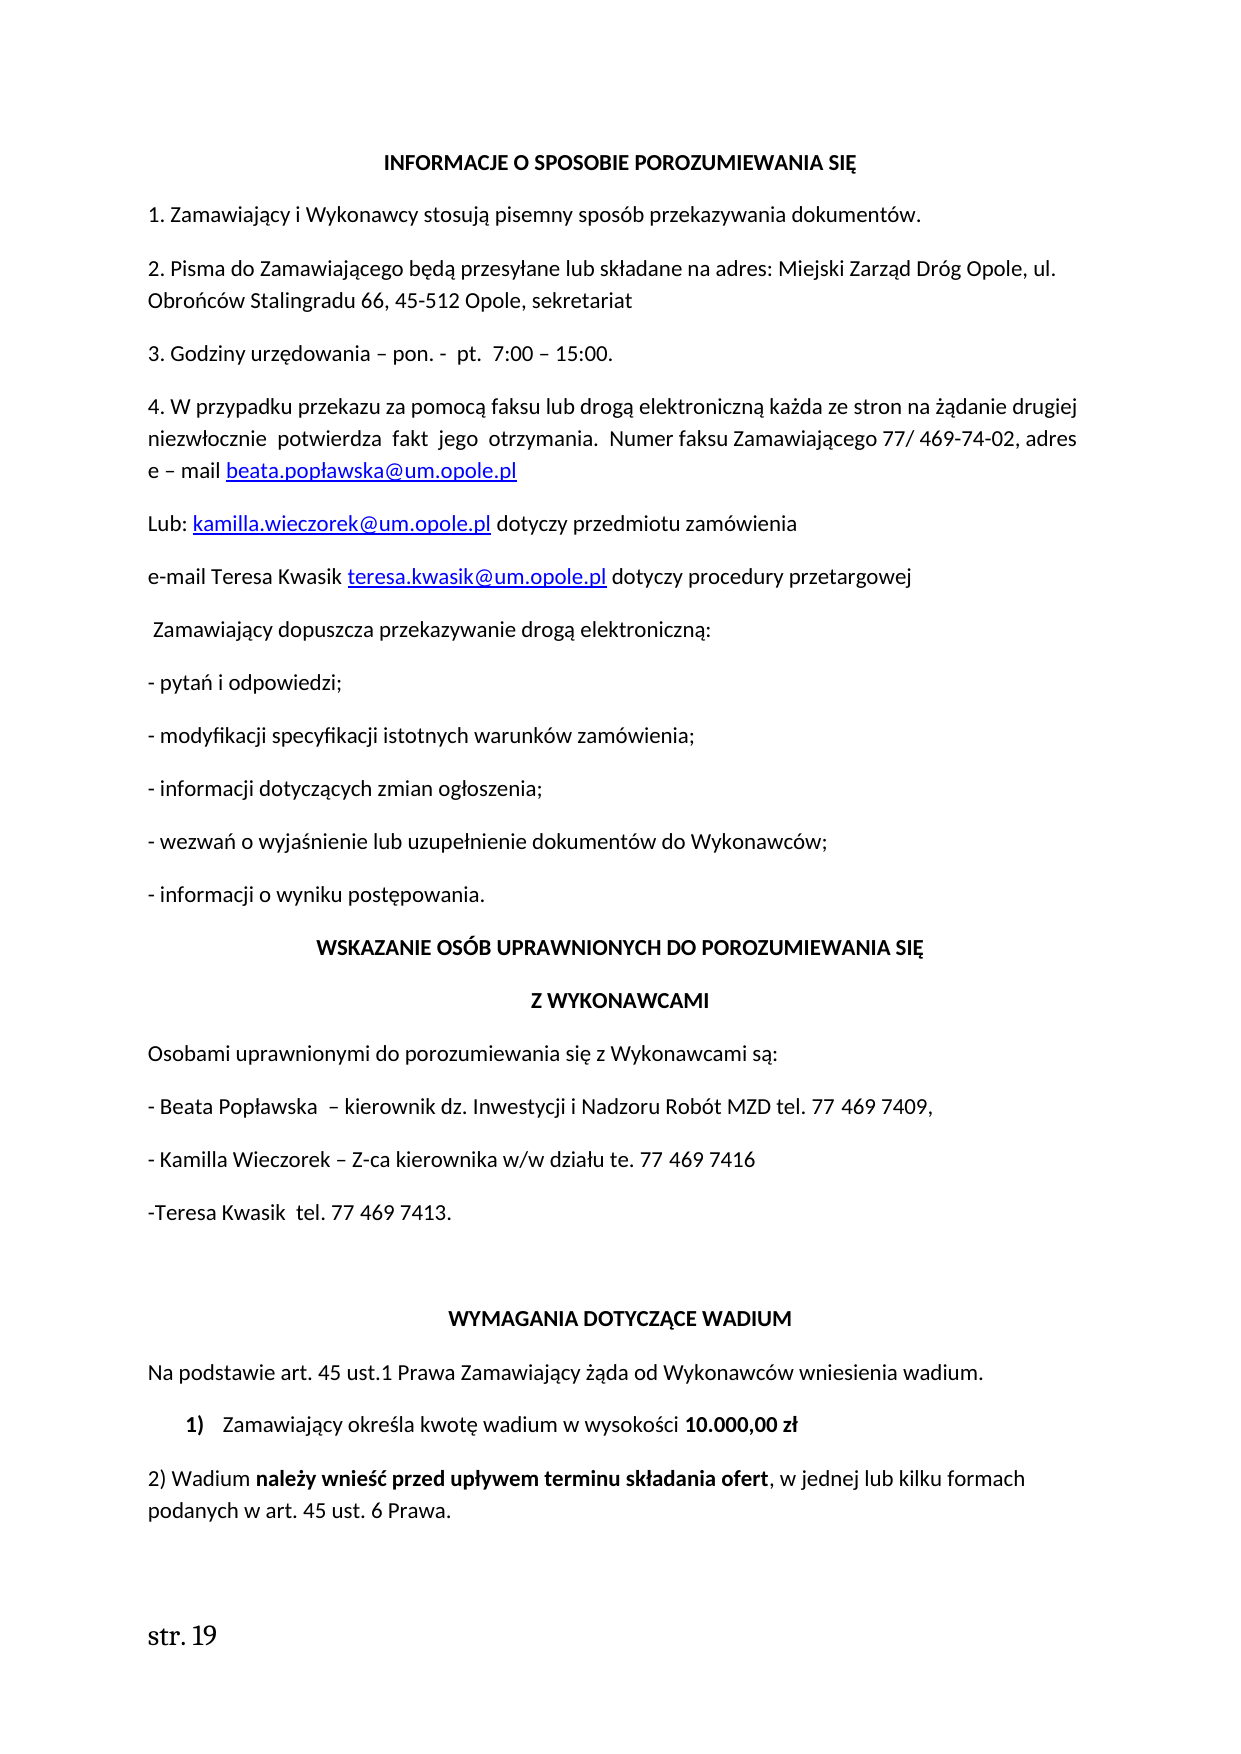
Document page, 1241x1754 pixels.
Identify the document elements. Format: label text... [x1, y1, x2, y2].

text e-mail Teresa Kwasik teresa.kwasik@um.opole.pl dotyczy procedury przetargowej [148, 562, 1093, 590]
text - pytań i odpowiedzi; [148, 668, 1093, 696]
text Z WYKONAWCAMI [148, 986, 1093, 1014]
text 1. Zamawiający i Wykonawcy stosują pisemny sposób przekazywania dokumentów. [148, 201, 1093, 229]
text Lub: kamilla.wieczorek@um.opole.pl dotyczy przedmiotu zamówienia [148, 509, 1093, 537]
text 2) Wadium należy wnieść przed upływem terminu składania ofert, w jednej lub kilku formach podanych w art. 45 ust. 6 Prawa. [148, 1464, 1093, 1524]
text 4. W przypadku przekazu za pomocą faksu lub drogą elektroniczną każda ze stron na żądanie drugiej niezwłocznie potwierdza fakt jego otrzymania. Numer faksu Zamawiającego 77/ 469-74-02, adres e – mail beata.popławska@um.opole.pl [148, 392, 1093, 484]
text Osobami uprawnionymi do porozumiewania się z Wykonawcami są: [148, 1039, 1093, 1067]
text - informacji dotyczących zmian ogłoszenia; [148, 774, 1093, 802]
text - Beata Popławska – kierownik dz. Inwestycji i Nadzoru Robót MZD tel. 77 469 7409, [148, 1092, 1093, 1121]
list Zamawiający określa kwotę wadium w wysokości 10.000,00 zł [185, 1411, 1093, 1439]
text - wezwań o wyjaśnienie lub uzupełnienie dokumentów do Wykonawców; [148, 827, 1093, 855]
text Zamawiający dopuszcza przekazywanie drogą elektroniczną: [148, 615, 1093, 643]
text -Teresa Kwasik tel. 77 469 7413. [148, 1198, 1093, 1227]
text - Kamilla Wieczorek – Z-ca kierownika w/w działu te. 77 469 7416 [148, 1146, 1093, 1173]
text INFORMACJE O SPOSOBIE POROZUMIEWANIA SIĘ [148, 148, 1093, 176]
text 3. Godziny urzędowania – pon. - pt. 7:00 – 15:00. [148, 339, 1093, 367]
text Na podstawie art. 45 ust.1 Prawa Zamawiający żąda od Wykonawców wniesienia wadium. [148, 1358, 1093, 1386]
text 2. Pisma do Zamawiającego będą przesyłane lub składane na adres: Miejski Zarząd Dróg Opole, ul. Obrońców Stalingradu 66, 45-512 Opole, sekretariat [148, 254, 1093, 314]
text WSKAZANIE OSÓB UPRAWNIONYCH DO POROZUMIEWANIA SIĘ [148, 933, 1093, 961]
text WYMAGANIA DOTYCZĄCE WADIUM [148, 1304, 1093, 1333]
text - modyfikacji specyfikacji istotnych warunków zamówienia; [148, 721, 1093, 749]
text - informacji o wyniku postępowania. [148, 880, 1093, 908]
